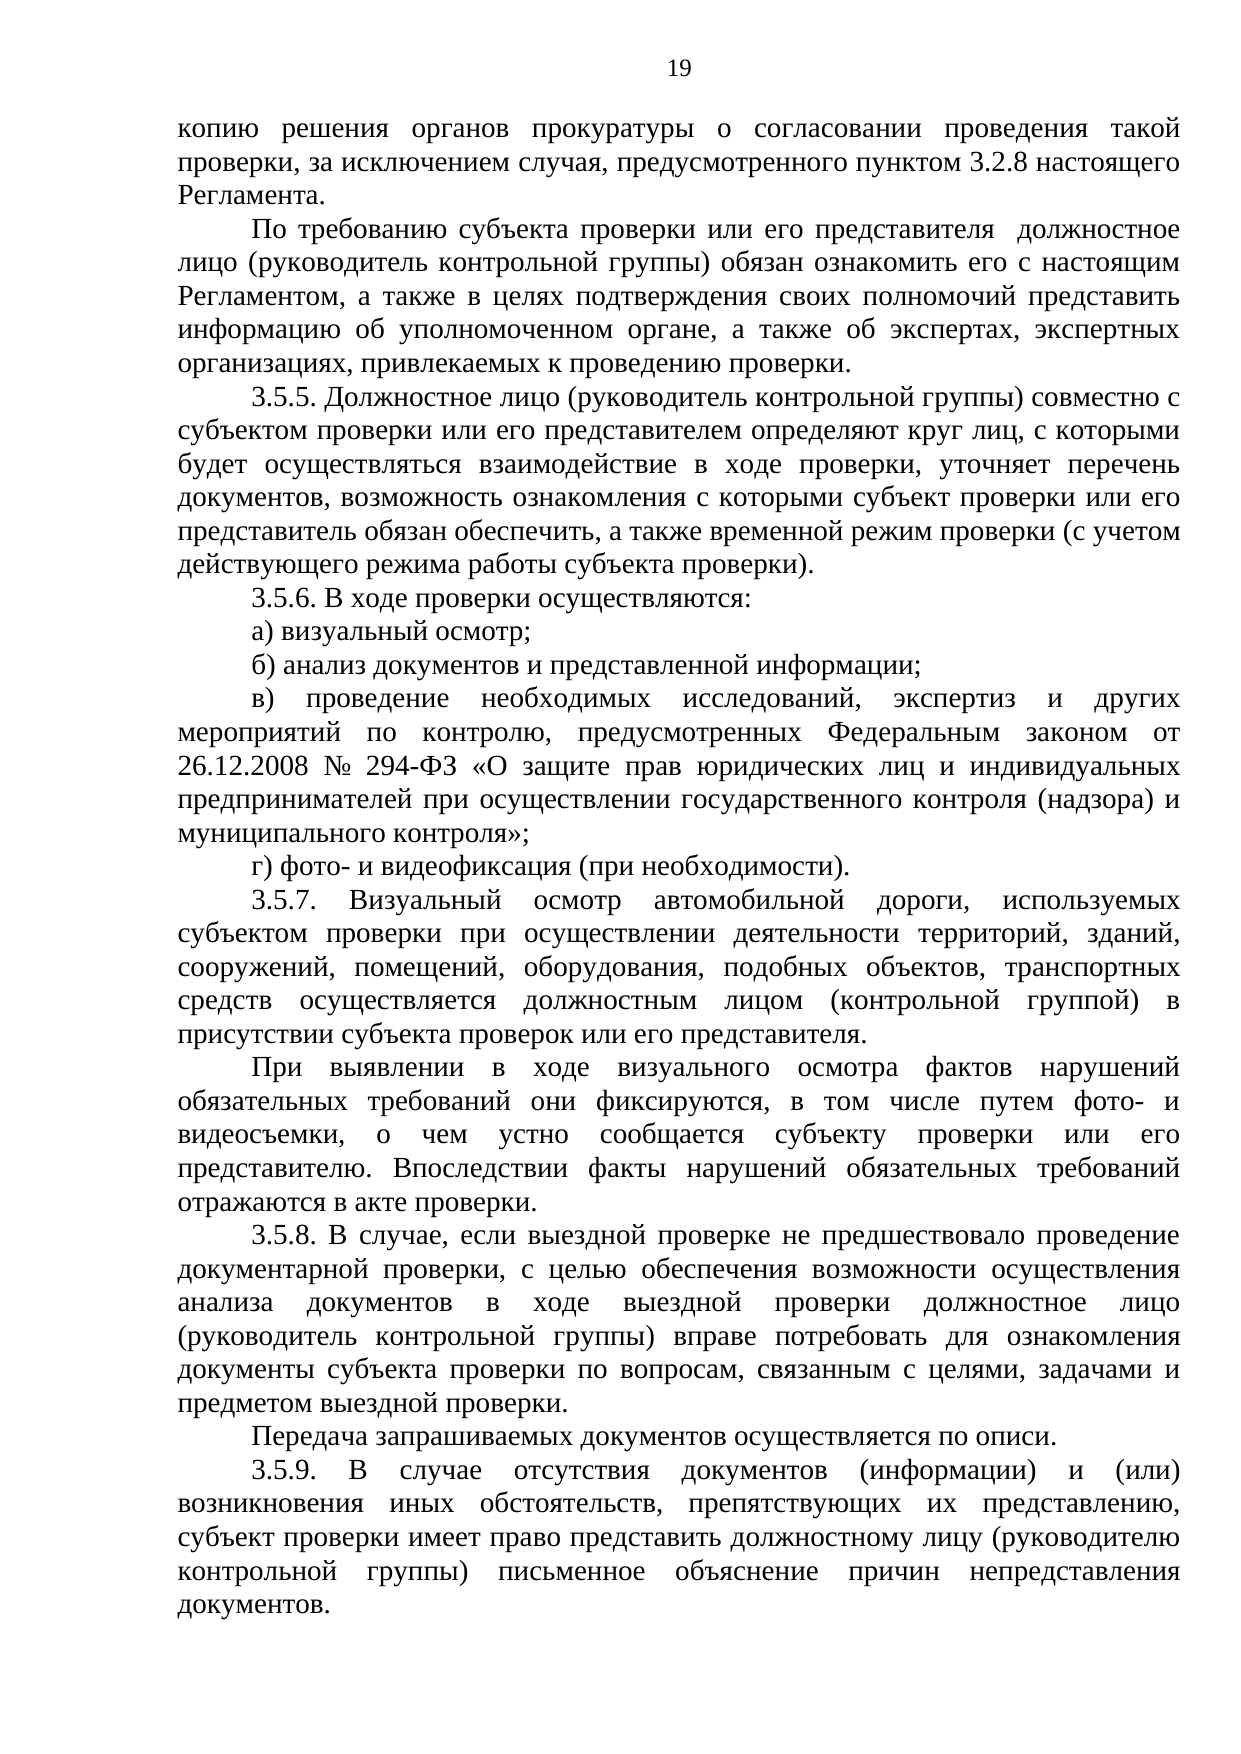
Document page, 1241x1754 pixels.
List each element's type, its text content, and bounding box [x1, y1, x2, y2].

text 3.5.8. В случае, если выездной проверке не предшествовало проведение документарной проверки, с целью обеспечения возможности осуществления анализа документов в ходе выездной проверки должностное лицо (руководитель контрольной группы) вправе потребовать для ознакомления документы субъекта проверки по вопросам, связанным с целями, задачами и предметом выездной проверки. [177, 1217, 1181, 1418]
text в) проведение необходимых исследований, экспертиз и других мероприятий по контролю, предусмотренных Федеральным законом от 26.12.2008 № 294-ФЗ «О защите прав юридических лиц и индивидуальных предпринимателей при осуществлении государственного контроля (надзора) и муниципального контроля»; [177, 681, 1181, 848]
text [177, 110, 1181, 211]
text Передача запрашиваемых документов осуществляется по описи. [177, 1418, 1181, 1452]
text По требованию субъекта проверки или его представителя должностное лицо (руководитель контрольной группы) обязан ознакомить его с настоящим Регламентом, а также в целях подтверждения своих полномочий представить информацию об уполномоченном органе, а также об экспертах, экспертных организациях, привлекаемых к проведению проверки. [177, 211, 1181, 379]
text б) анализ документов и представленной информации; [177, 647, 1181, 681]
text 3.5.6. В ходе проверки осуществляются: [177, 580, 1181, 613]
text При выявлении в ходе визуального осмотра фактов нарушений обязательных требований они фиксируются, в том числе путем фото- и видеосъемки, о чем устно сообщается субъекту проверки или его представителю. Впоследствии факты нарушений обязательных требований отражаются в акте проверки. [177, 1049, 1181, 1217]
text 3.5.7. Визуальный осмотр автомобильной дороги, используемых субъектом проверки при осуществлении деятельности территорий, зданий, сооружений, помещений, оборудования, подобных объектов, транспортных средств осуществляется должностным лицом (контрольной группой) в присутствии субъекта проверок или его представителя. [177, 882, 1181, 1049]
text 3.5.9. В случае отсутствия документов (информации) и (или) возникновения иных обстоятельств, препятствующих их представлению, субъект проверки имеет право представить должностному лицу (руководителю контрольной группы) письменное объяснение причин непредставления документов. [177, 1452, 1181, 1620]
text г) фото- и видеофиксация (при необходимости). [177, 848, 1181, 882]
text а) визуальный осмотр; [177, 613, 1181, 647]
text 3.5.5. Должностное лицо (руководитель контрольной группы) совместно с субъектом проверки или его представителем определяют круг лиц, с которыми будет осуществляться взаимодействие в ходе проверки, уточняет перечень документов, возможность ознакомления с которыми субъект проверки или его представитель обязан обеспечить, а также временной режим проверки (с учетом действующего режима работы субъекта проверки). [177, 379, 1181, 580]
